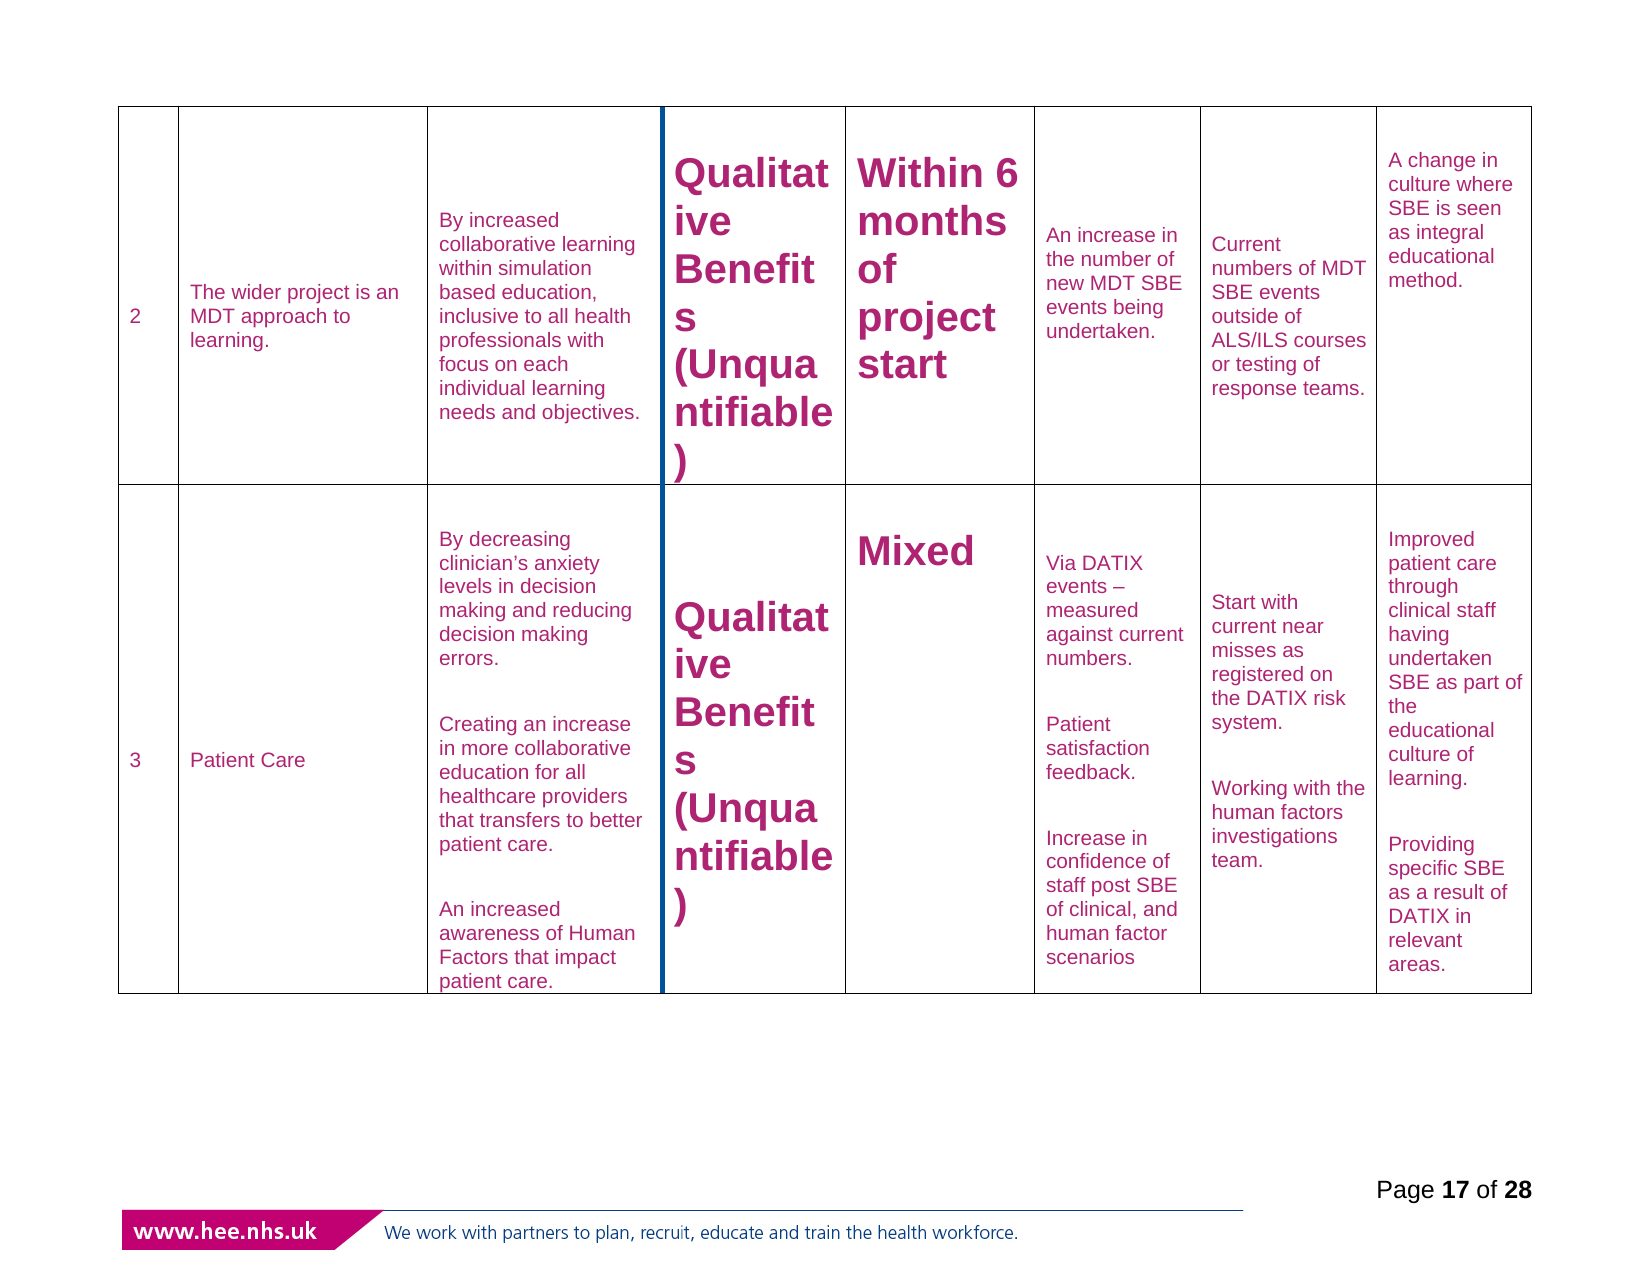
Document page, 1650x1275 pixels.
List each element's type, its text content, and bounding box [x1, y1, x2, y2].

table_cell 3 [119, 485, 178, 993]
table_cell Start with current near misses as registered on the DATIX risk system. Working with the human factors investigations team. [1201, 485, 1376, 993]
table_cell Via DATIX events – measured against current numbers. Patient satisfaction feedback. Increase in confidence of staff post SBE of clinical, and human factor scenarios [1035, 485, 1200, 993]
table_cell The wider project is an MDT approach to learning. [179, 107, 427, 484]
table_cell By increased collaborative learning within simulation based education, inclusive to all health professionals with focus on each individual learning needs and objectives. [428, 107, 660, 484]
table_cell Improved patient care through clinical staff having undertaken SBE as part of the educational culture of learning. Providing specific SBE as a result of DATIX in relevant areas. [1377, 485, 1531, 993]
table_cell 2 [119, 107, 178, 484]
table_cell Patient Care [179, 485, 427, 993]
table_cell An increase in the number of new MDT SBE events being undertaken. [1035, 107, 1200, 484]
table_cell By decreasing clinician’s anxiety levels in decision making and reducing decision making errors. Creating an increase in more collaborative education for all healthcare providers that transfers to better patient care. An increased awareness of Human Factors that impact patient care. [428, 485, 660, 993]
table_cell A change in culture where SBE is seen as integral educational method. [1377, 107, 1531, 484]
picture [118, 1204, 1301, 1256]
table_cell Current numbers of MDT SBE events outside of ALS/ILS courses or testing of response teams. [1201, 107, 1376, 484]
